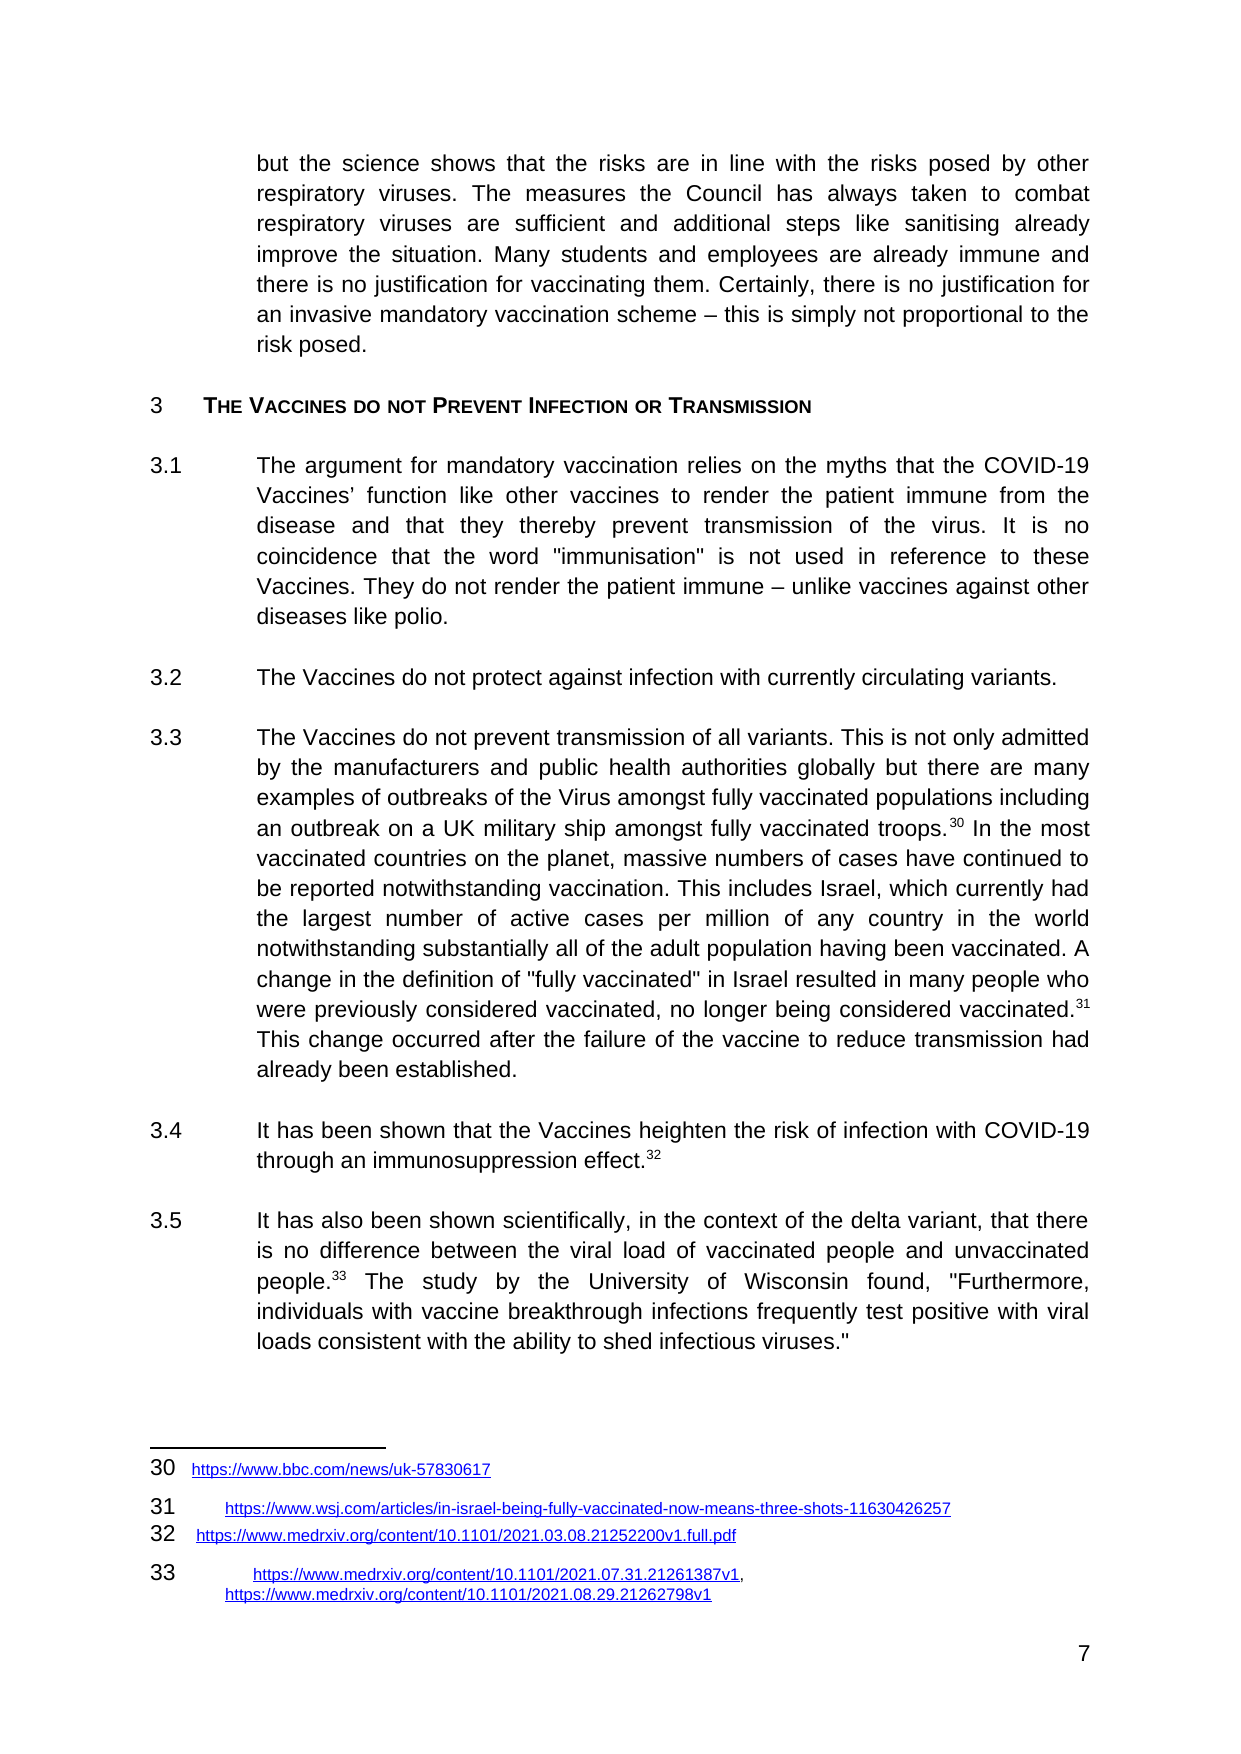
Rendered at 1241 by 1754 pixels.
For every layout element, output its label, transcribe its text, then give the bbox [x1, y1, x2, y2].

list The argument for mandatory vaccination relies on the myths that the COVID-19 Vaccines’ function like other vaccines to render the patient immune from the disease and that they thereby prevent transmission of the virus. It is no coincidence that the word "immunisation" is not used in reference to these Vaccines. They do not render the patient immune – unlike vaccines against other diseases like polio. [150, 452, 1090, 629]
list The Vaccines do not prevent transmission of all variants. This is not only admitted by the manufacturers and public health authorities globally but there are many examples of outbreaks of the Virus amongst fully vaccinated populations including an outbreak on a UK military ship amongst fully vaccinated troops. In the most vaccinated countries on the planet, massive numbers of cases have continued to be reported notwithstanding vaccination. This includes Israel, which currently had the largest number of active cases per million of any country in the world notwithstanding substantially all of the adult population having been vaccinated. A change in the definition of "fully vaccinated" in Israel resulted in many people who were previously considered vaccinated, no longer being considered vaccinated. This change occurred after the failure of the vaccine to reduce transmission had already been established. [150, 724, 1090, 1083]
list The Vaccines do not protect against infection with currently circulating variants. [150, 663, 1090, 690]
list It has been shown that the Vaccines heighten the risk of infection with COVID-19 through an immunosuppression effect. [150, 1117, 1090, 1173]
list The Vaccines do not Prevent Infection or Transmission [150, 392, 1090, 418]
list It has also been shown scientifically, in the context of the delta variant, that there is no difference between the viral load of vaccinated people and unvaccinated people. The study by the University of Wisconsin found, "Furthermore, individuals with vaccine breakthrough infections frequently test positive with viral loads consistent with the ability to shed infectious viruses." [150, 1207, 1090, 1354]
list Had the Council conducted a proper risk assessment, it would have determined that the Virus does not pose a significant risk to students (or employees). The hype regarding the Virus was purposefully created by public health authorities believing it to be the best way to generate a favourable response from the public, but the science shows that the risks are in line with the risks posed by other respiratory viruses. The measures the Council has always taken to combat respiratory viruses are sufficient and additional steps like sanitising already improve the situation. Many students and employees are already immune and there is no justification for vaccinating them. Certainly, there is no justification for an invasive mandatory vaccination scheme – this is simply not proportional to the risk posed. [150, 150, 1090, 358]
